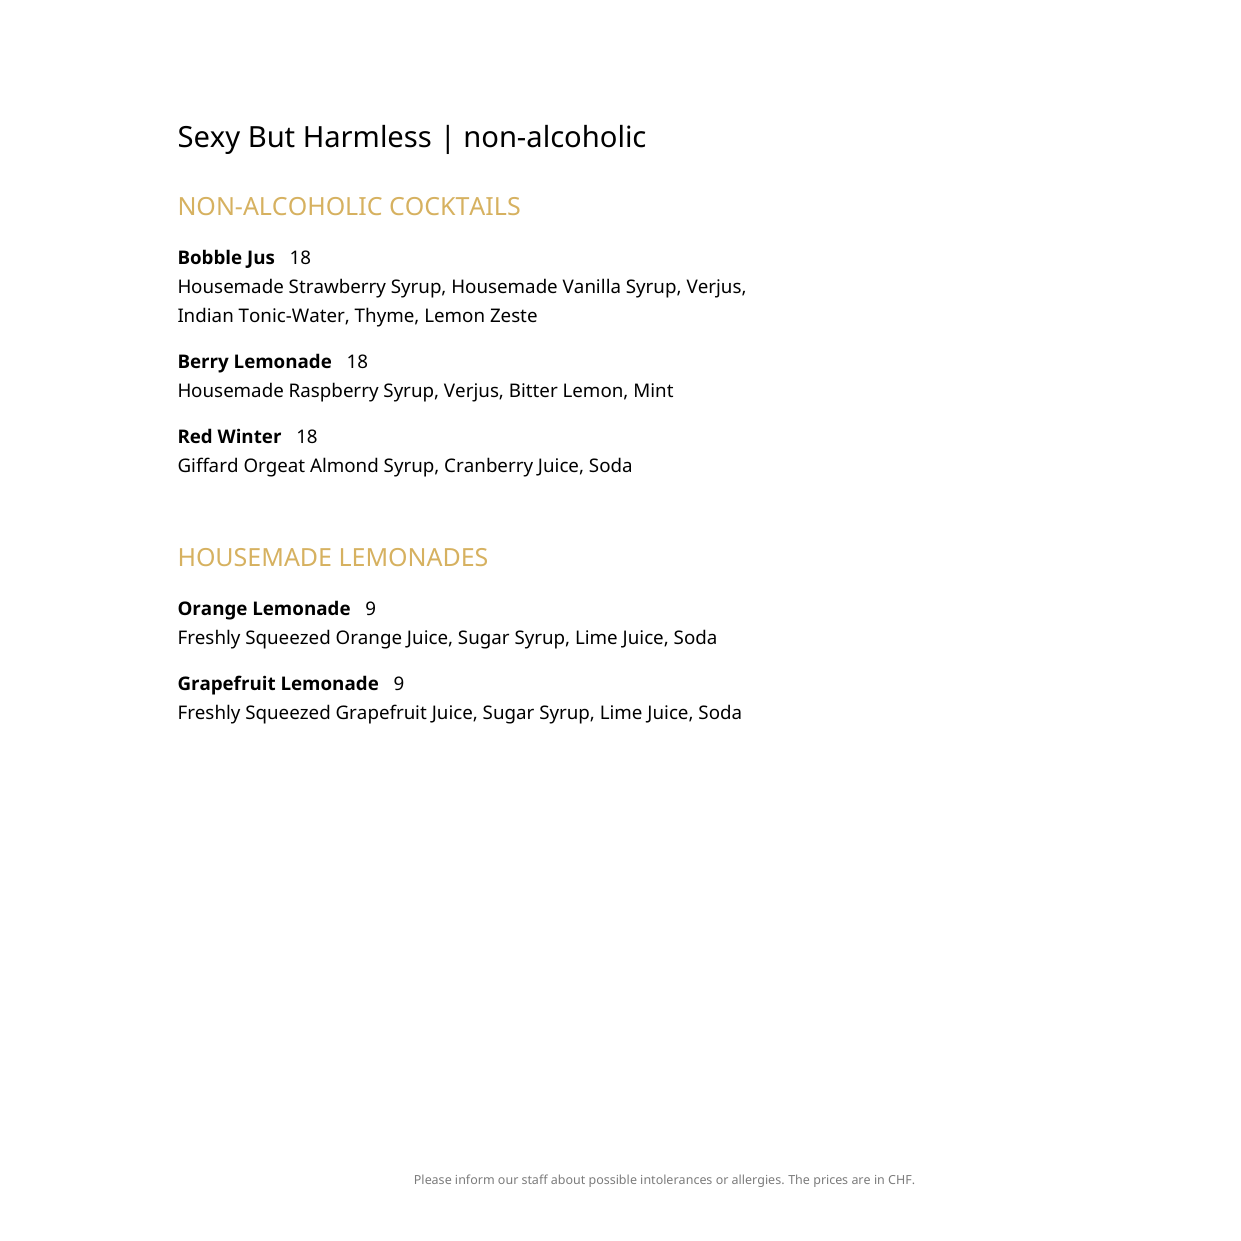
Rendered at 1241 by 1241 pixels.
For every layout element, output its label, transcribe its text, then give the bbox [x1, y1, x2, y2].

text Housemade Raspberry Syrup, Verjus, Bitter Lemon, Mint [177, 377, 1152, 403]
text Sexy But Harmless | non-alcoholic [177, 117, 1152, 156]
text Red Winter 18 [177, 423, 1152, 448]
text Giffard Orgeat Almond Syrup, Cranberry Juice, Soda [177, 452, 1152, 478]
text Freshly Squeezed Orange Juice, Sugar Syrup, Lime Juice, Soda [177, 625, 1152, 650]
text non-alcoholic Cocktails [177, 189, 1152, 223]
text Berry Lemonade 18 [177, 348, 1152, 374]
text Grapefruit Lemonade 9 [177, 670, 1152, 696]
text Housemade Lemonades [177, 540, 1152, 574]
text Freshly Squeezed Grapefruit Juice, Sugar Syrup, Lime Juice, Soda [177, 699, 1152, 725]
text Bobble Jus 18 [177, 244, 1152, 269]
text Housemade Strawberry Syrup, Housemade Vanilla Syrup, Verjus, Indian Tonic-Water, Thyme, Lemon Zeste [177, 273, 1152, 328]
text Orange Lemonade 9 [177, 595, 1152, 621]
